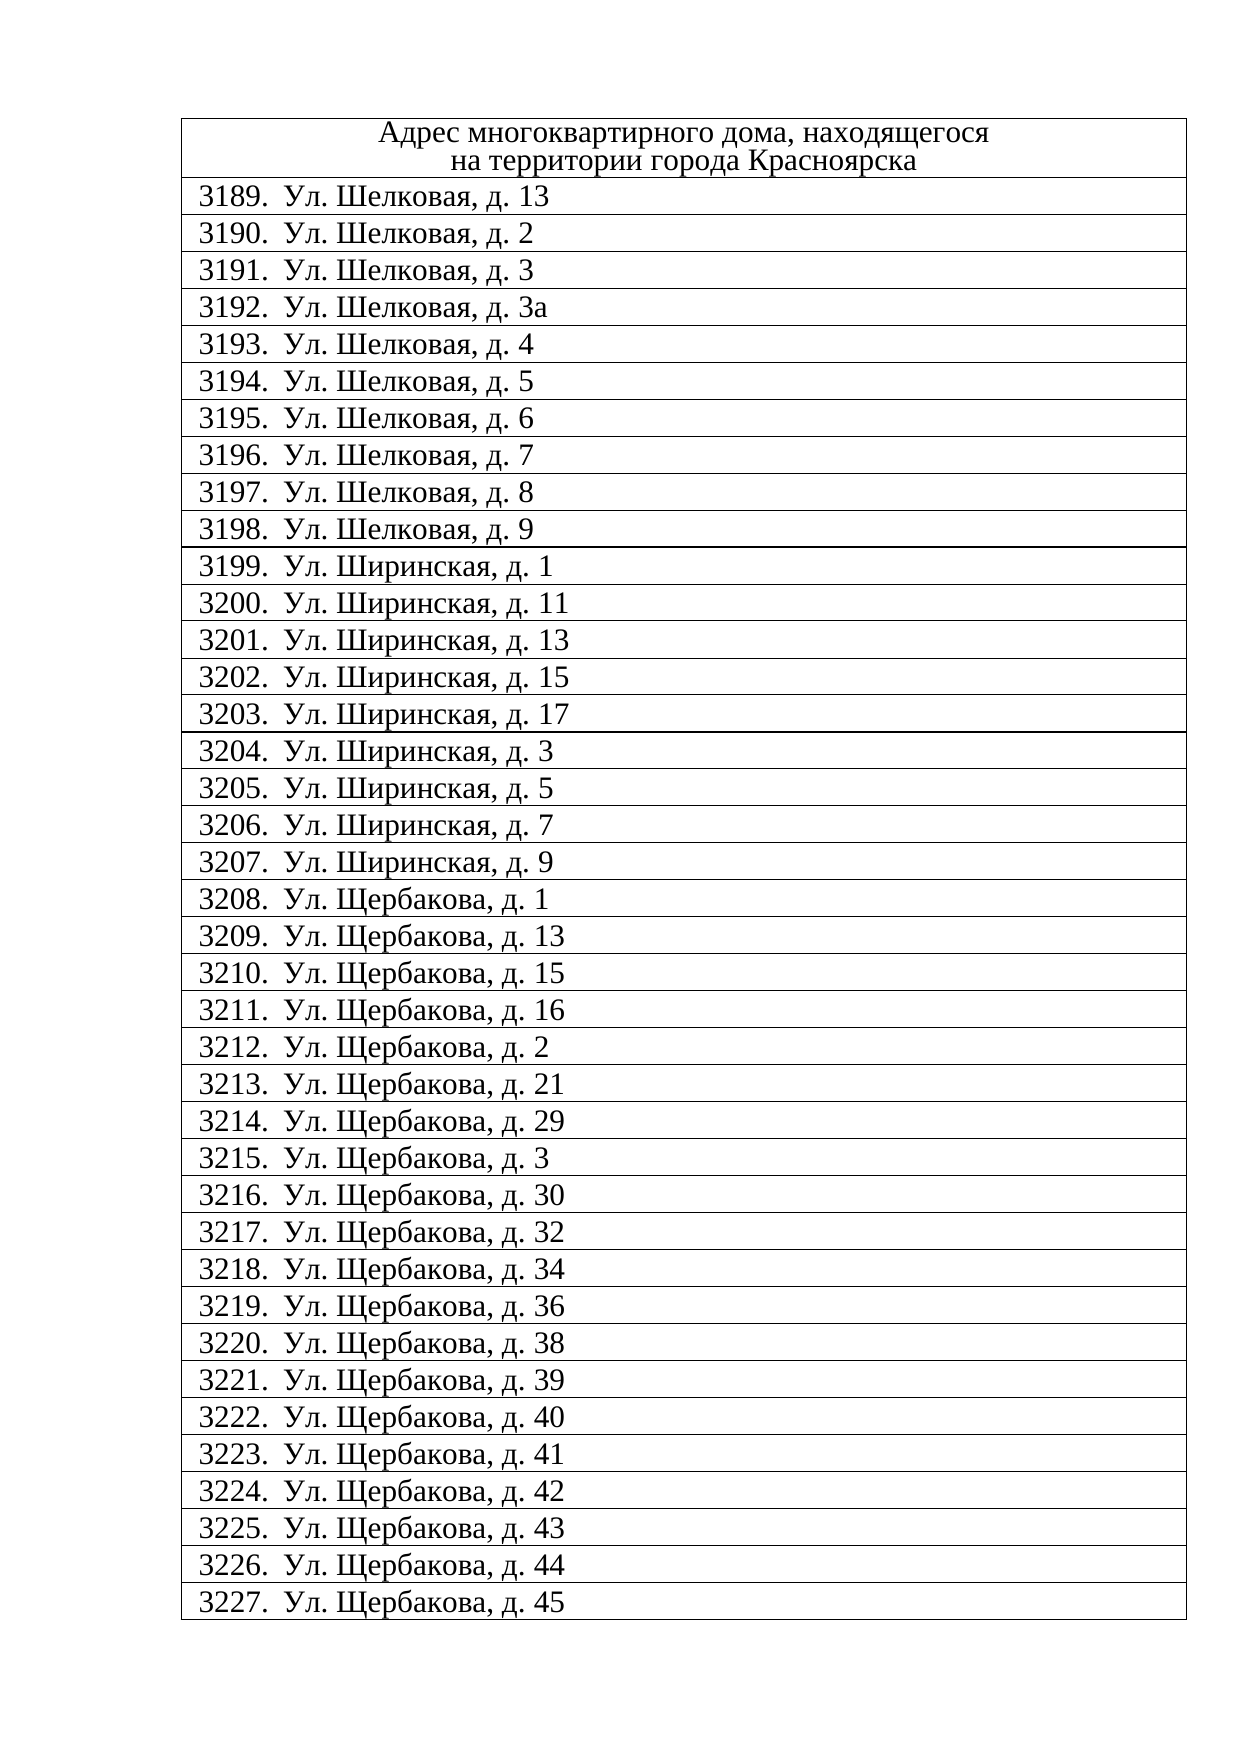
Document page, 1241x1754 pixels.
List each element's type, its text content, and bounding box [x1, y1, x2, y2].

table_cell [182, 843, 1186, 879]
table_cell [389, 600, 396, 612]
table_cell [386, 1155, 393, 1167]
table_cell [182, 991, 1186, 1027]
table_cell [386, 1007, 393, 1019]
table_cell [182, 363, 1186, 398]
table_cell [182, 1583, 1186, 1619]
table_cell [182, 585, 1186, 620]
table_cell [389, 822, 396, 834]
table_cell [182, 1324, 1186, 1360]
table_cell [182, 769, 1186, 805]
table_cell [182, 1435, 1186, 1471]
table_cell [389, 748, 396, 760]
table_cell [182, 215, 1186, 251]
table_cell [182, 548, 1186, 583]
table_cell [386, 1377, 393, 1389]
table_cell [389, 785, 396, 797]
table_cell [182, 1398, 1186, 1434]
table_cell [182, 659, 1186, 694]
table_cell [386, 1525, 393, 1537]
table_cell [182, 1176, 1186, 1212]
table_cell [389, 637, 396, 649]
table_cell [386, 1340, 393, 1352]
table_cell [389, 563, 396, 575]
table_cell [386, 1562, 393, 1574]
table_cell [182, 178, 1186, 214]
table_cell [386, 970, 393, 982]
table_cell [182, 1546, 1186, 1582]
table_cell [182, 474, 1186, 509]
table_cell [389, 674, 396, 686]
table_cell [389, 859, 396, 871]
table_header Адрес многоквартирного дома, находящегося на территории города Красноярска [182, 119, 1186, 177]
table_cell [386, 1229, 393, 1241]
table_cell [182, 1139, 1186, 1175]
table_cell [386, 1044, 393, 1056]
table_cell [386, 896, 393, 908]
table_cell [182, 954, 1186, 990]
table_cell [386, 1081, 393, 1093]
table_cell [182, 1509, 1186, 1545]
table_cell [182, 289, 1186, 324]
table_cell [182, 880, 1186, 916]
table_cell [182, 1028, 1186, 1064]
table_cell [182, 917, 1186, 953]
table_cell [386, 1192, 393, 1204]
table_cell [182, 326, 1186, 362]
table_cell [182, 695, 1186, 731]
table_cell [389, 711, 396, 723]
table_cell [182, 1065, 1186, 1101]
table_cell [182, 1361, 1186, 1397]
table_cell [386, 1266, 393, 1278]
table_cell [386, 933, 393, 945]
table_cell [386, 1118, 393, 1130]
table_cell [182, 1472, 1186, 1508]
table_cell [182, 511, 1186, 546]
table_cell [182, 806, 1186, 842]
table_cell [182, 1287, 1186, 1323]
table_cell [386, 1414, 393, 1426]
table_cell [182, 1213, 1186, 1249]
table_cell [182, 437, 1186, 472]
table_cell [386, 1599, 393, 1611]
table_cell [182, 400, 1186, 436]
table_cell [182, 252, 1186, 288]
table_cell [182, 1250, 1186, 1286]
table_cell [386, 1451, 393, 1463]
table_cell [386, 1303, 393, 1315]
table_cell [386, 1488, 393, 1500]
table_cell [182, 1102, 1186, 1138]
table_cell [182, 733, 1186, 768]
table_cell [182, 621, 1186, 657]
